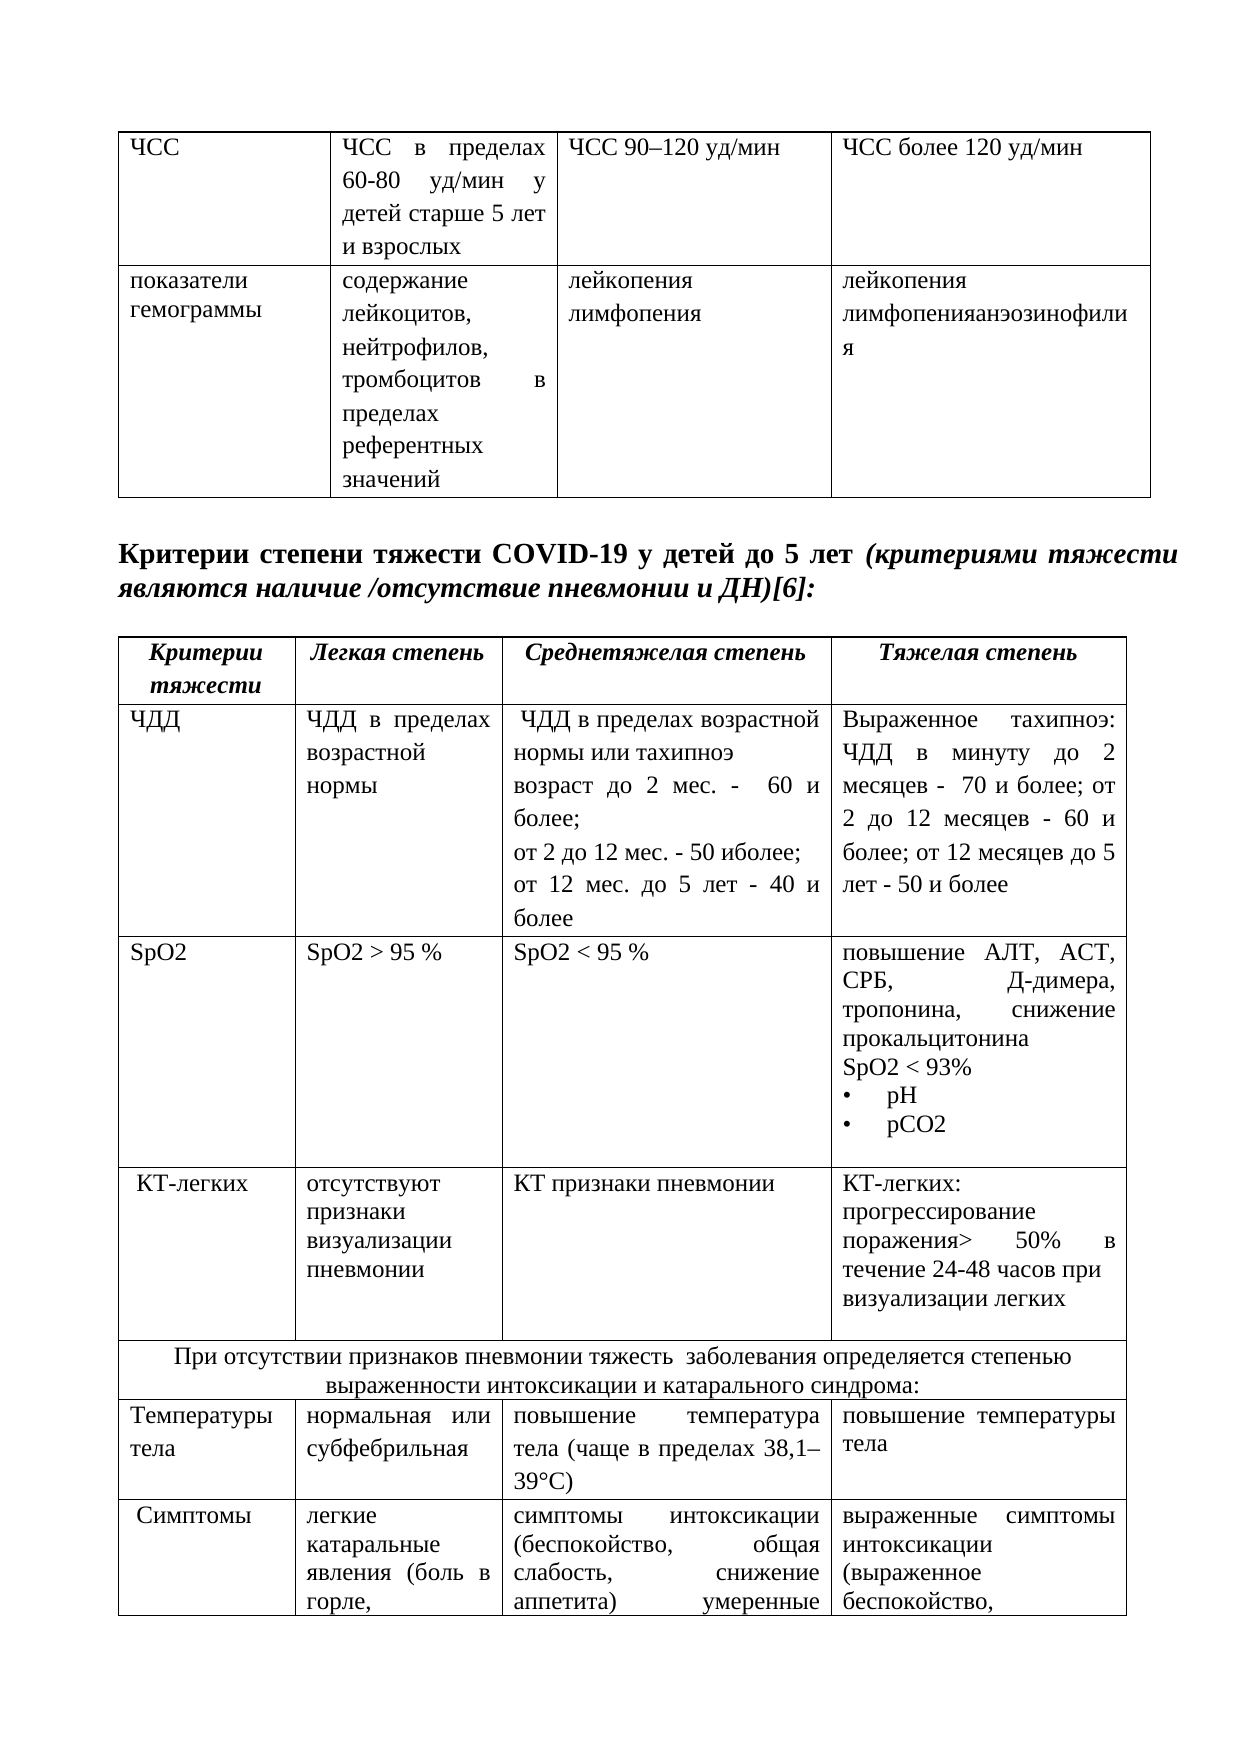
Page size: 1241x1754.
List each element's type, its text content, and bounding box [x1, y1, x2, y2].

table_cell ЧДД в пределах возрастной нормы [296, 705, 502, 936]
table_cell лейкопения лимфопения [558, 266, 831, 497]
table_cell КТ-легких: прогрессирование поражения> 50% в течение 24-48 часов при визуализации легких [832, 1168, 1126, 1340]
table_cell ЧДД [119, 705, 295, 936]
table_cell повышение температура тела (чаще в пределах 38,1–39°С) [503, 1400, 831, 1499]
table_cell Температуры тела [119, 1400, 295, 1499]
table_cell Выраженное тахипноэ: ЧДД в минуту до 2 месяцев - 70 и более; от 2 до 12 месяцев - 60 и более; от 12 месяцев до 5 лет - 50 и более [832, 705, 1126, 936]
table_header Среднетяжелая степень [503, 638, 831, 703]
table_cell ЧСС [119, 133, 330, 264]
table_cell ЧДД в пределах возрастной нормы или тахипноэ возраст до 2 меc. - 60 и более; от 2 до 12 мес. - 50 иболее; от 12 меc. до 5 лет - 40 и более [503, 705, 831, 936]
table_cell повышение температуры тела [832, 1400, 1126, 1499]
table_cell ЧСС в пределах 60-80 уд/мин у детей старше 5 лет и взрослых [331, 133, 557, 264]
table_header Тяжелая степень [832, 638, 1126, 703]
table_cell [503, 1500, 831, 1615]
table_cell ЧСС более 120 уд/мин [832, 133, 1150, 264]
table_cell нормальная или субфебрильная [296, 1400, 502, 1499]
table_cell отсутствуют признаки визуализации пневмонии [296, 1168, 502, 1340]
table_cell SpO2 [119, 937, 295, 1167]
table_cell показатели гемограммы [119, 266, 330, 497]
table_cell лейкопения лимфопенияанэозинофилия [832, 266, 1150, 497]
table_cell КТ-легких [119, 1168, 295, 1340]
table_cell повышение АЛТ, АСТ, СРБ, Д-димера, тропонина, снижение прокальцитонина SpO2 < 93% • рН • рСО2 [832, 937, 1126, 1167]
table_cell Симптомы [119, 1500, 295, 1615]
table_cell КТ признаки пневмонии [503, 1168, 831, 1340]
table_header Критерии тяжести [119, 638, 295, 703]
table_cell SpO2 > 95 % [296, 937, 502, 1167]
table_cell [832, 1500, 1126, 1615]
table_cell При отсутствии признаков пневмонии тяжесть заболевания определяется степенью выраженности интоксикации и катарального синдрома: [119, 1341, 1126, 1399]
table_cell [296, 1500, 502, 1615]
table_cell содержание лейкоцитов, нейтрофилов, тромбоцитов в пределах референтных значений [331, 266, 557, 497]
table_cell SpO2 < 95 % [503, 937, 831, 1167]
table_cell ЧСС 90–120 уд/мин [558, 133, 831, 264]
text Критерии степени тяжести COVID-19 у детей до 5 лет (критериями тяжести являются наличие /отсутствие пневмонии и ДН)[6]: [118, 536, 1181, 603]
table_header Легкая степень [296, 638, 502, 703]
